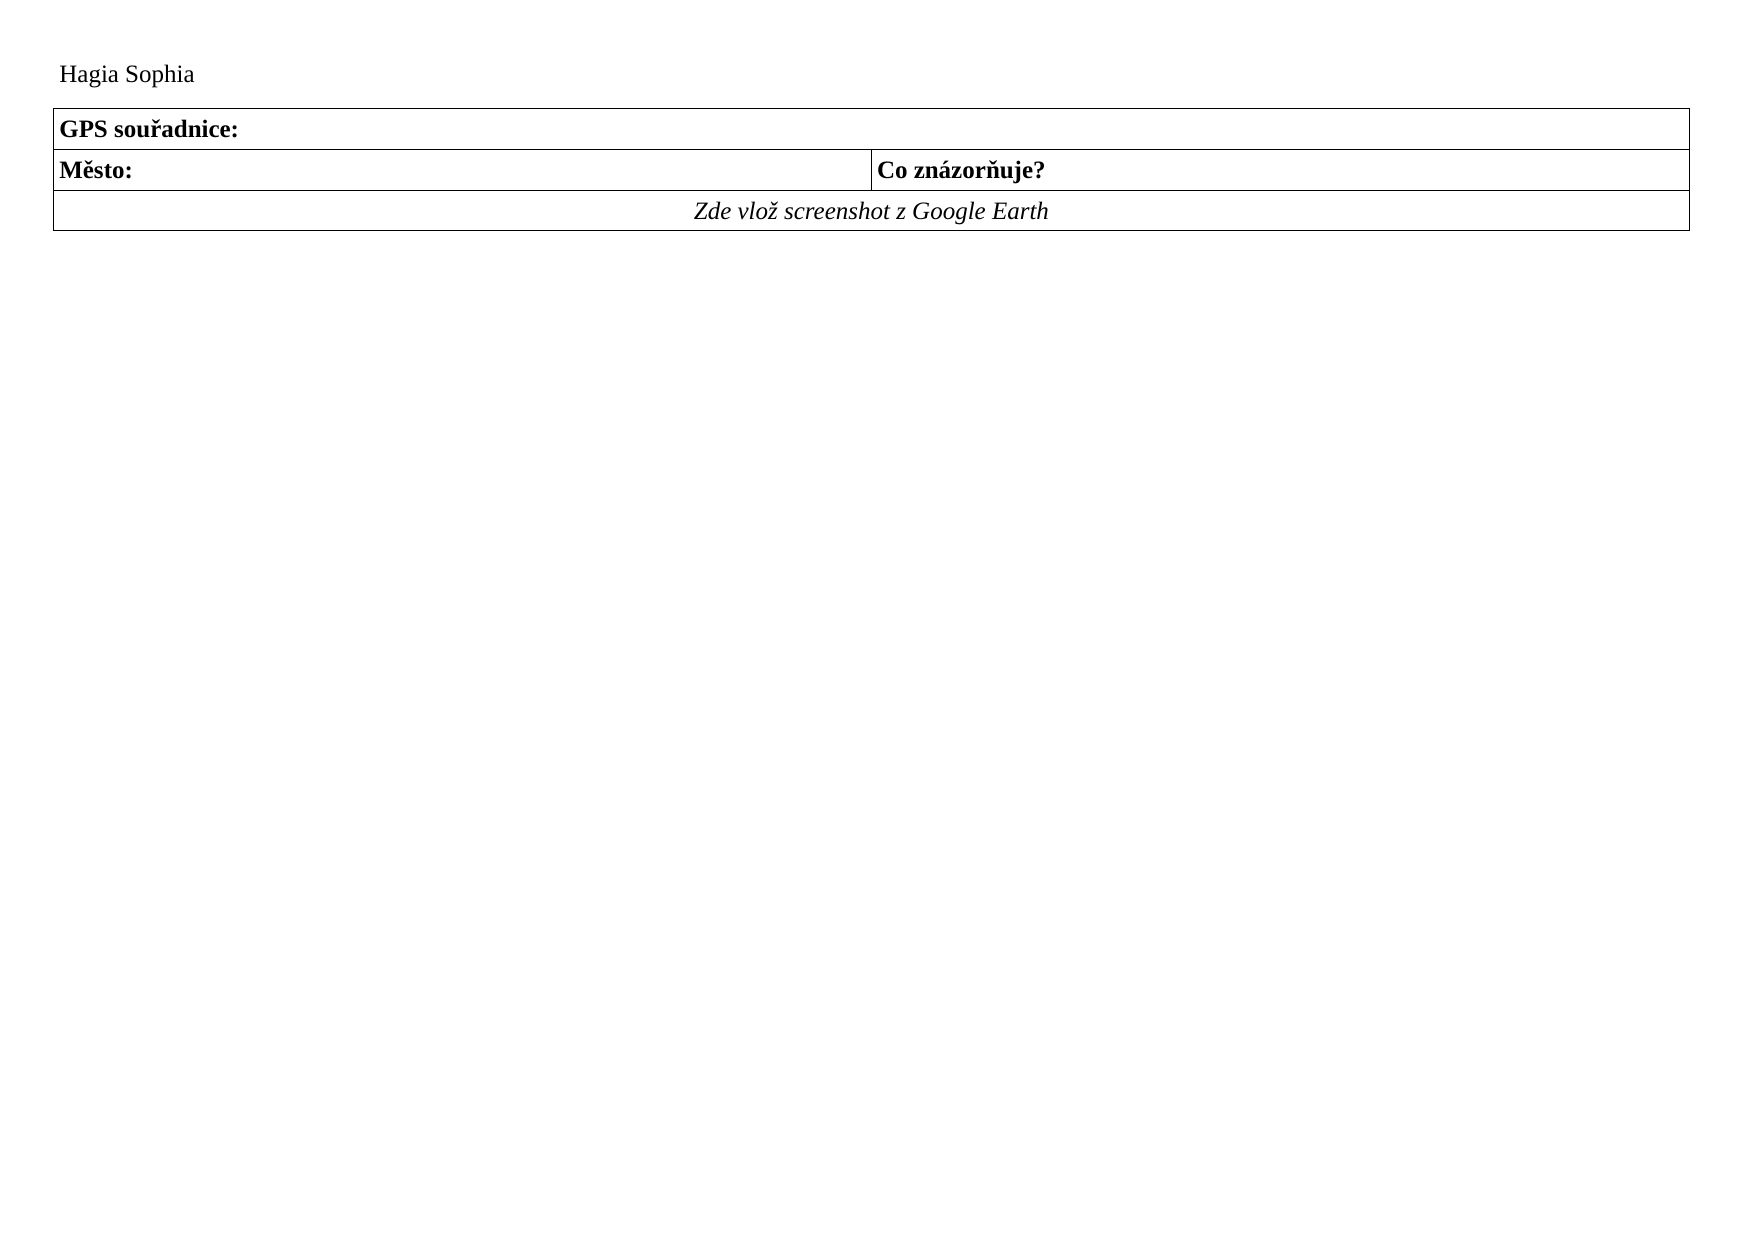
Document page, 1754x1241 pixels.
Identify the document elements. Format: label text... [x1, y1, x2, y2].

text Hagia Sophia [59, 59, 1695, 88]
table_cell Zde vlož screenshot z Google Earth [54, 191, 1689, 230]
table_header GPS souřadnice: [54, 109, 1689, 149]
table_cell Město: [54, 150, 871, 189]
table_cell Co znázorňuje? [872, 150, 1689, 189]
